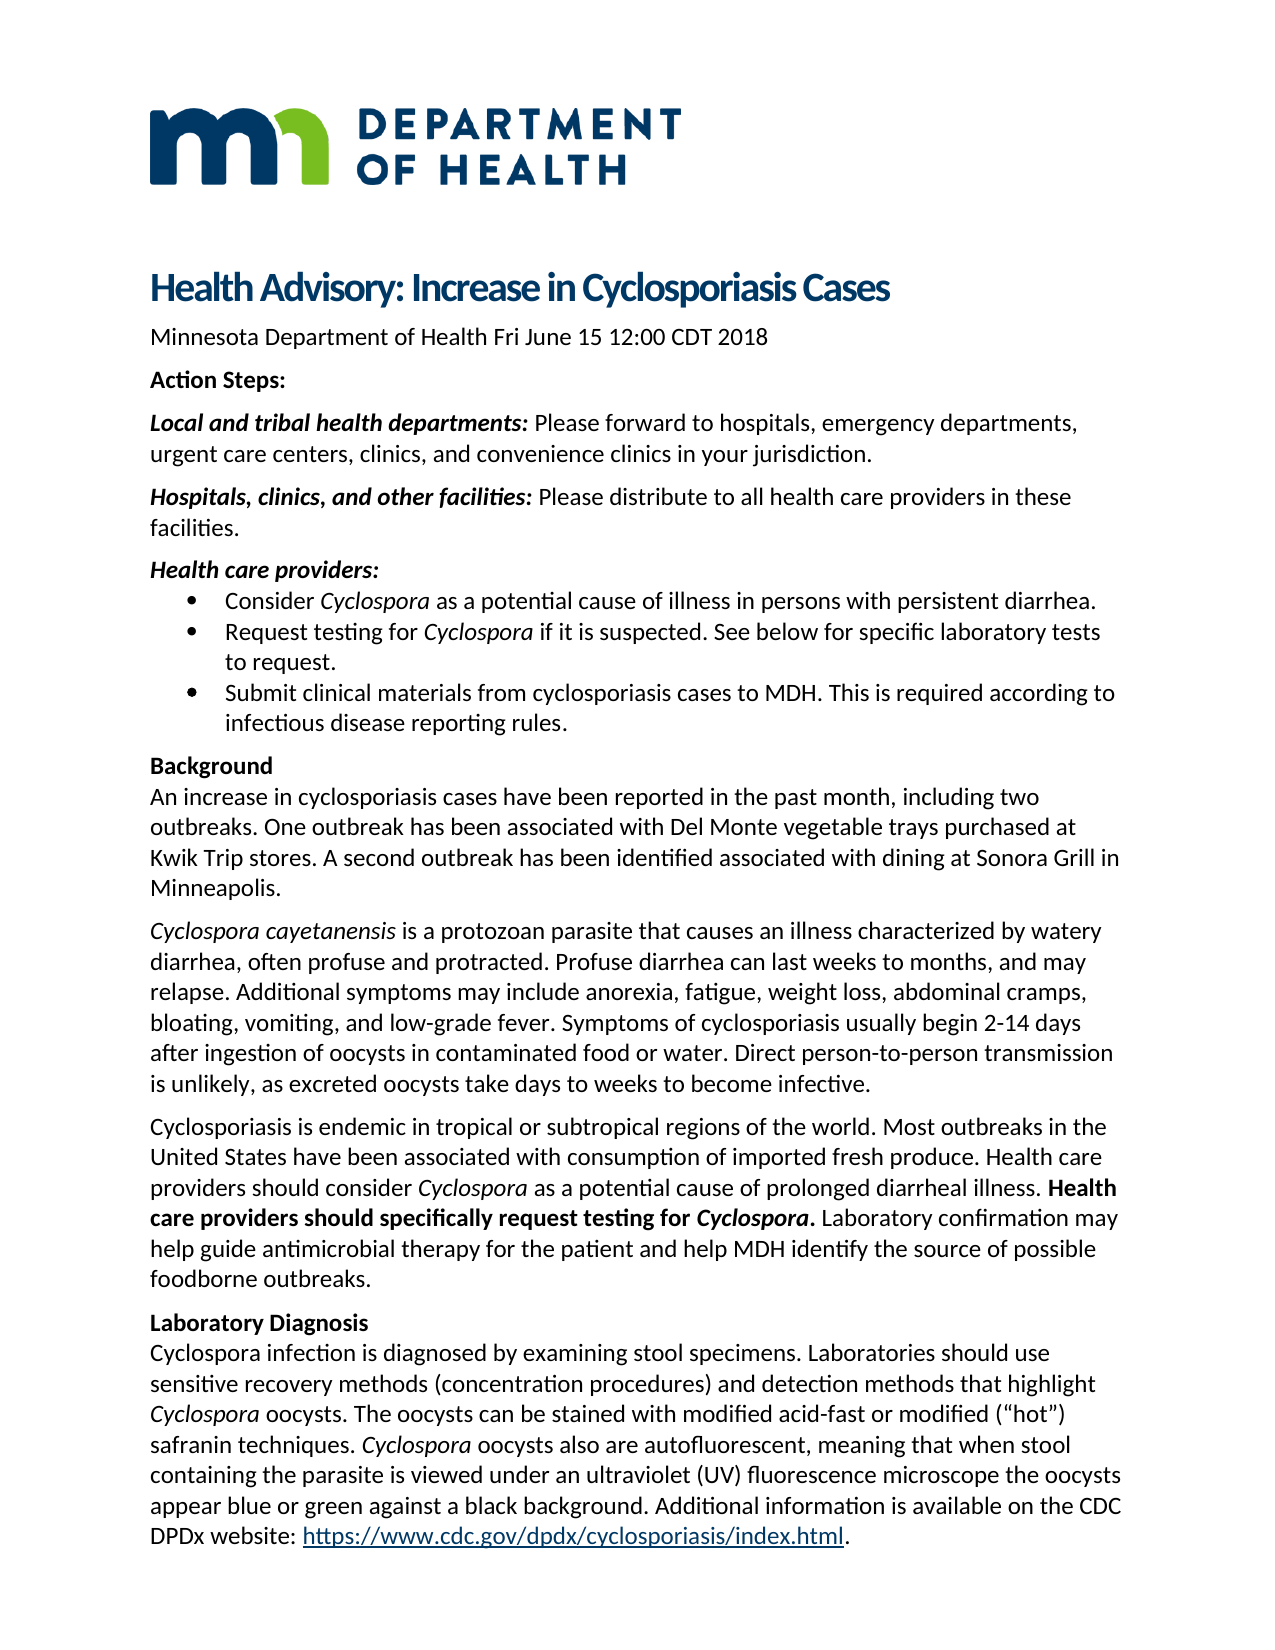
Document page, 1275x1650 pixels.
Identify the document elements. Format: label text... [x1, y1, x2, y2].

list Request testing for Cyclospora if it is suspected. See below for specific laboratory tests to request. [187, 616, 1125, 677]
text Local and tribal health departments: Please forward to hospitals, emergency departments, urgent care centers, clinics, and convenience clinics in your jurisdiction. [150, 408, 1125, 469]
subtitle Health Advisory: Increase in Cyclosporiasis Cases [150, 268, 1125, 309]
list Submit clinical materials from cyclosporiasis cases to MDH. This is required according to infectious disease reporting rules. [187, 677, 1125, 738]
text Background An increase in cyclosporiasis cases have been reported in the past month, including two outbreaks. One outbreak has been associated with Del Monte vegetable trays purchased at Kwik Trip stores. A second outbreak has been identified associated with dining at Sonora Grill in Minneapolis. [150, 750, 1125, 903]
text Health care providers: [150, 555, 1125, 585]
text Cyclosporiasis is endemic in tropical or subtropical regions of the world. Most outbreaks in the United States have been associated with consumption of imported fresh produce. Health care providers should consider Cyclospora as a potential cause of prolonged diarrheal illness. Health care providers should specifically request testing for Cyclospora. Laboratory confirmation may help guide antimicrobial therapy for the patient and help MDH identify the source of possible foodborne outbreaks. [150, 1111, 1125, 1294]
text Cyclospora infection is diagnosed by examining stool specimens. Laboratories should use sensitive recovery methods (concentration procedures) and detection methods that highlight Cyclospora oocysts. The oocysts can be stained with modified acid-fast or modified (“hot”) safranin techniques. Cyclospora oocysts also are autofluorescent, meaning that when stool containing the parasite is viewed under an ultraviolet (UV) fluorescence microscope the oocysts appear blue or green against a black background. Additional information is available on the CDC DPDx website: https://www.cdc.gov/dpdx/cyclosporiasis/index.html. [150, 1337, 1125, 1551]
list Consider Cyclospora as a potential cause of illness in persons with persistent diarrhea. [187, 585, 1125, 616]
text Cyclospora cayetanensis is a protozoan parasite that causes an illness characterized by watery diarrhea, often profuse and protracted. Profuse diarrhea can last weeks to months, and may relapse. Additional symptoms may include anorexia, fatigue, weight loss, abdominal cramps, bloating, vomiting, and low-grade fever. Symptoms of cyclosporiasis usually begin 2-14 days after ingestion of oocysts in contaminated food or water. Direct person-to-person transmission is unlikely, as excreted oocysts take days to weeks to become infective. [150, 915, 1125, 1098]
text Action Steps: [150, 364, 1125, 395]
picture [150, 108, 685, 185]
text Minnesota Department of Health Fri June 15 12:00 CDT 2018 [150, 322, 1125, 352]
text Laboratory Diagnosis [150, 1307, 1125, 1337]
text Hospitals, clinics, and other facilities: Please distribute to all health care providers in these facilities. [150, 481, 1125, 542]
